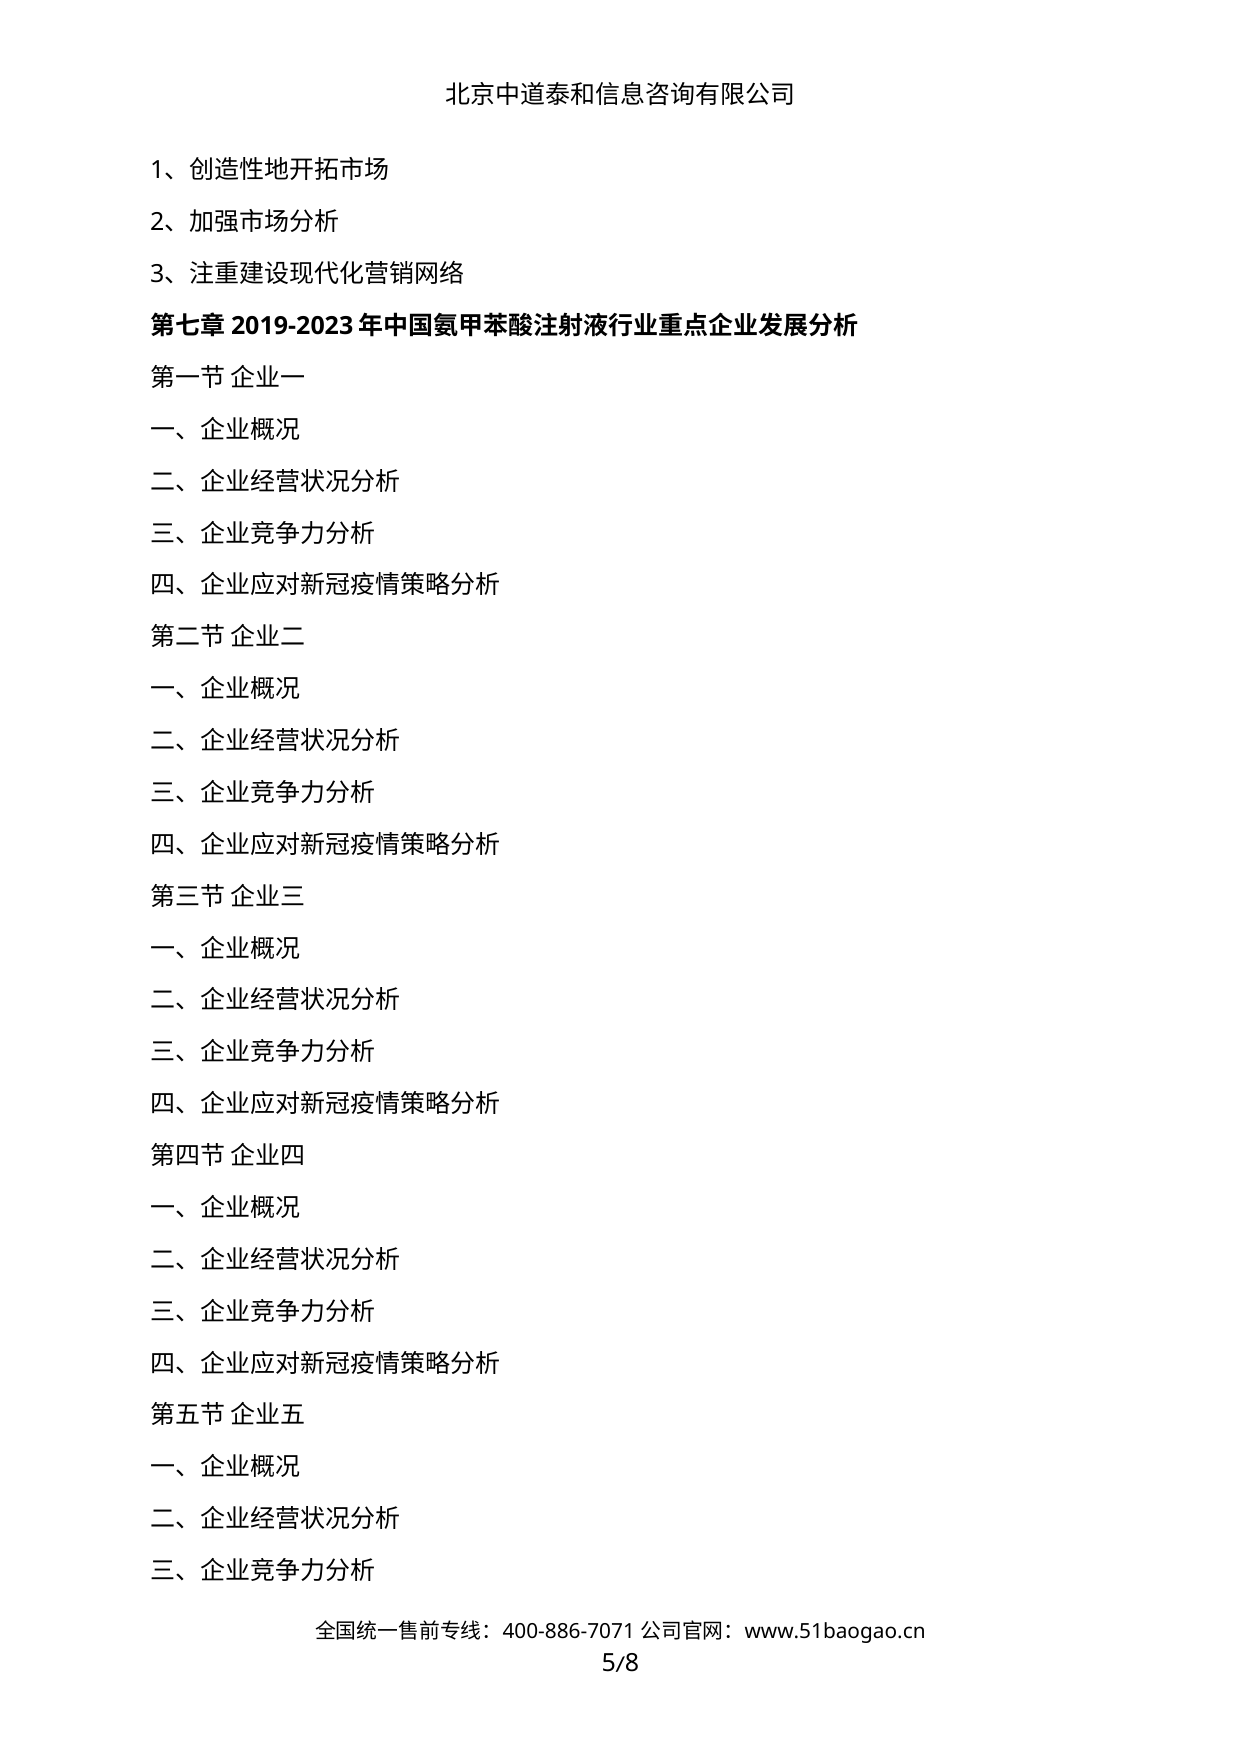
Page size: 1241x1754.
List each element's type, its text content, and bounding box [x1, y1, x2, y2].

text 四、企业应对新冠疫情策略分析 [150, 1084, 1090, 1120]
text 1、创造性地开拓市场 [150, 150, 1090, 186]
text 一、企业概况 [150, 928, 1090, 964]
text 一、企业概况 [150, 1447, 1090, 1483]
text 第一节 企业一 [150, 357, 1090, 394]
text 第四节 企业四 [150, 1136, 1090, 1172]
text 3、注重建设现代化营销网络 [150, 254, 1090, 290]
text 第二节 企业二 [150, 617, 1090, 653]
text 三、企业竞争力分析 [150, 1551, 1090, 1587]
text 三、企业竞争力分析 [150, 772, 1090, 809]
text 三、企业竞争力分析 [150, 1291, 1090, 1327]
text 四、企业应对新冠疫情策略分析 [150, 565, 1090, 601]
text 一、企业概况 [150, 669, 1090, 705]
text 二、企业经营状况分析 [150, 721, 1090, 757]
text 第三节 企业三 [150, 876, 1090, 912]
text 四、企业应对新冠疫情策略分析 [150, 1343, 1090, 1379]
text 二、企业经营状况分析 [150, 1239, 1090, 1276]
text 2、加强市场分析 [150, 202, 1090, 238]
text 三、企业竞争力分析 [150, 513, 1090, 549]
text 三、企业竞争力分析 [150, 1032, 1090, 1068]
text 一、企业概况 [150, 1187, 1090, 1224]
text 二、企业经营状况分析 [150, 1499, 1090, 1535]
text 第七章 2019-2023年中国氨甲苯酸注射液行业重点企业发展分析 [150, 306, 1090, 342]
text 二、企业经营状况分析 [150, 461, 1090, 497]
text 一、企业概况 [150, 409, 1090, 446]
text 四、企业应对新冠疫情策略分析 [150, 824, 1090, 861]
text 第五节 企业五 [150, 1395, 1090, 1431]
text 二、企业经营状况分析 [150, 980, 1090, 1016]
